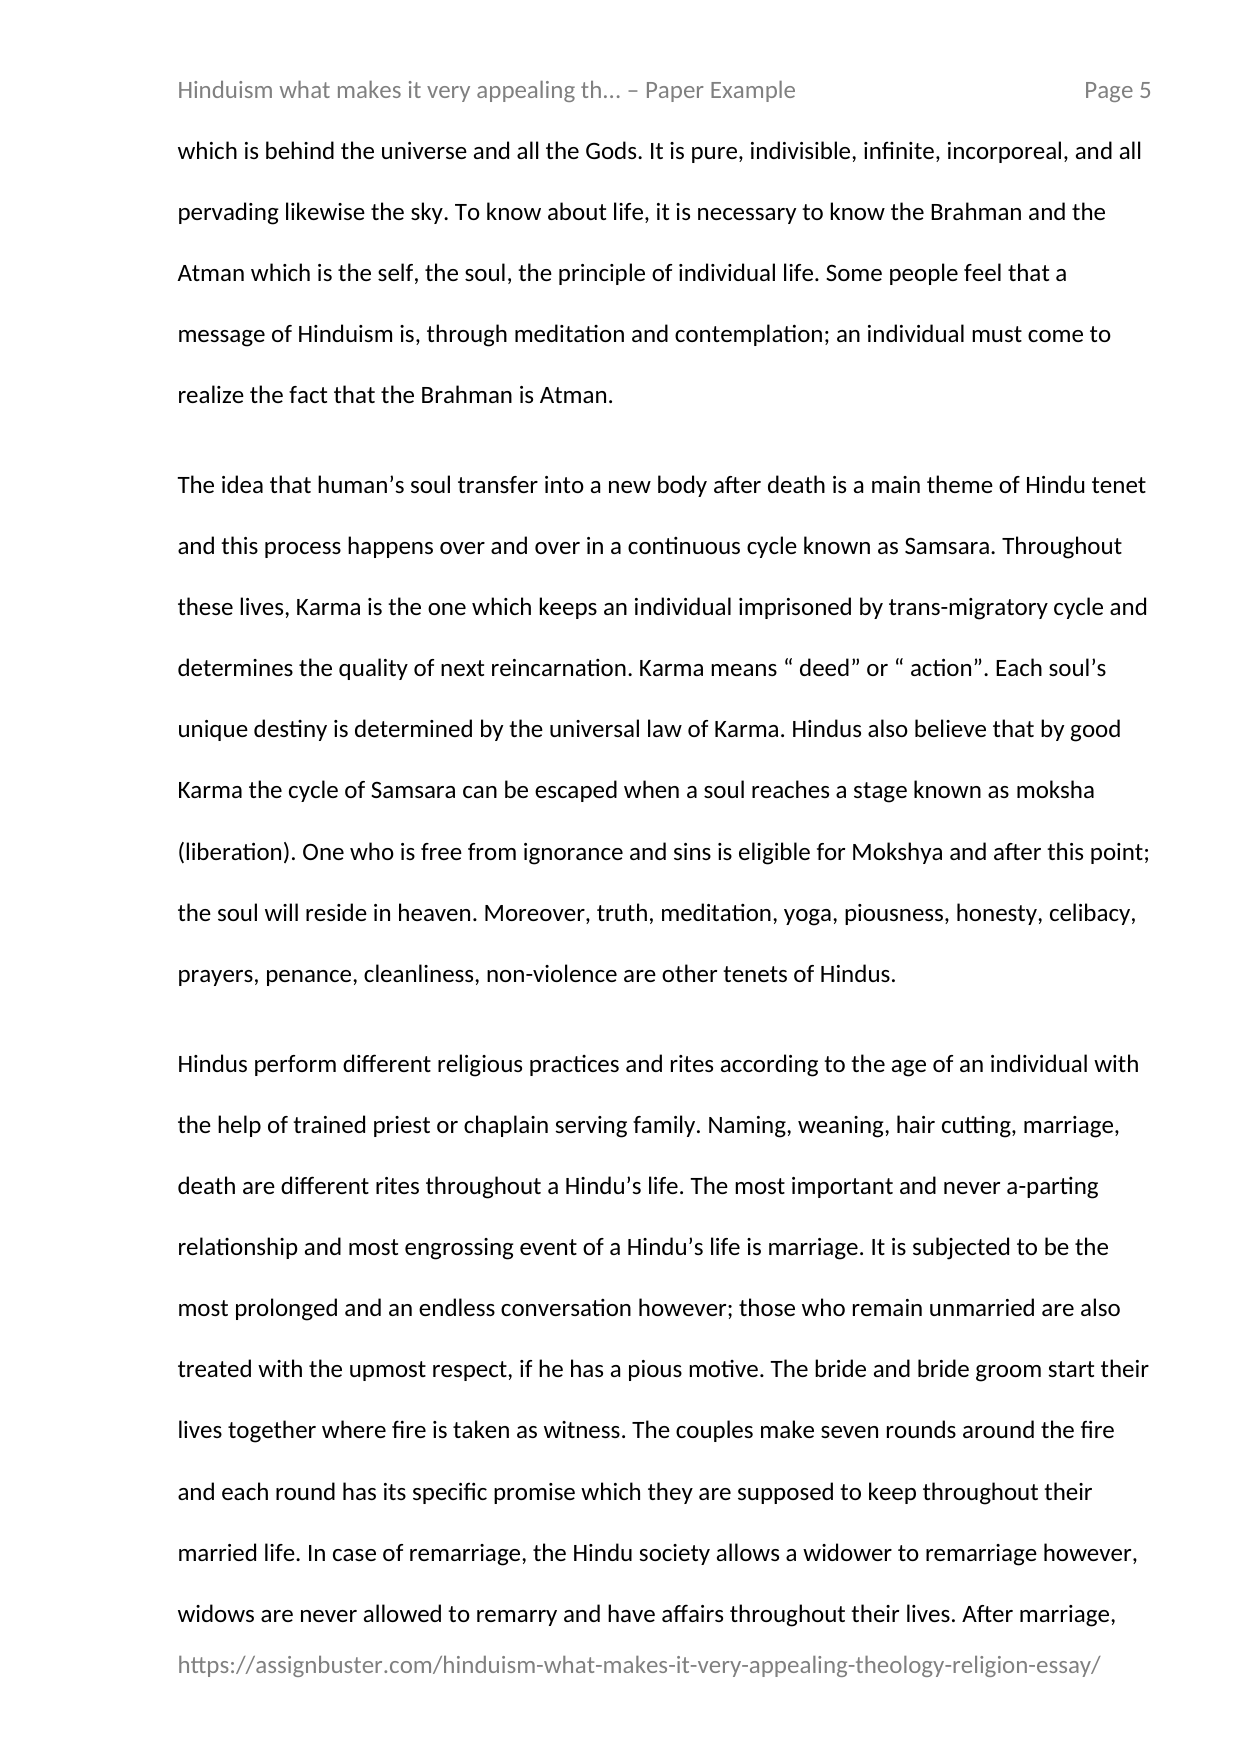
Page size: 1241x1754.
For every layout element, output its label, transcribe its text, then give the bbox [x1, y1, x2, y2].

text The idea that human’s soul transfer into a new body after death is a main theme of Hindu tenet and this process happens over and over in a continuous cycle known as Samsara. Throughout these lives, Karma is the one which keeps an individual imprisoned by trans-migratory cycle and determines the quality of next reincarnation. Karma means “ deed” or “ action”. Each soul’s unique destiny is determined by the universal law of Karma. Hindus also believe that by good Karma the cycle of Samsara can be escaped when a soul reaches a stage known as moksha (liberation). One who is free from ignorance and sins is eligible for Mokshya and after this point; the soul will reside in heaven. Moreover, truth, meditation, yoga, piousness, honesty, celibacy, prayers, penance, cleanliness, non-violence are other tenets of Hindus. [177, 469, 1152, 988]
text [177, 1048, 1152, 1628]
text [177, 135, 1152, 409]
